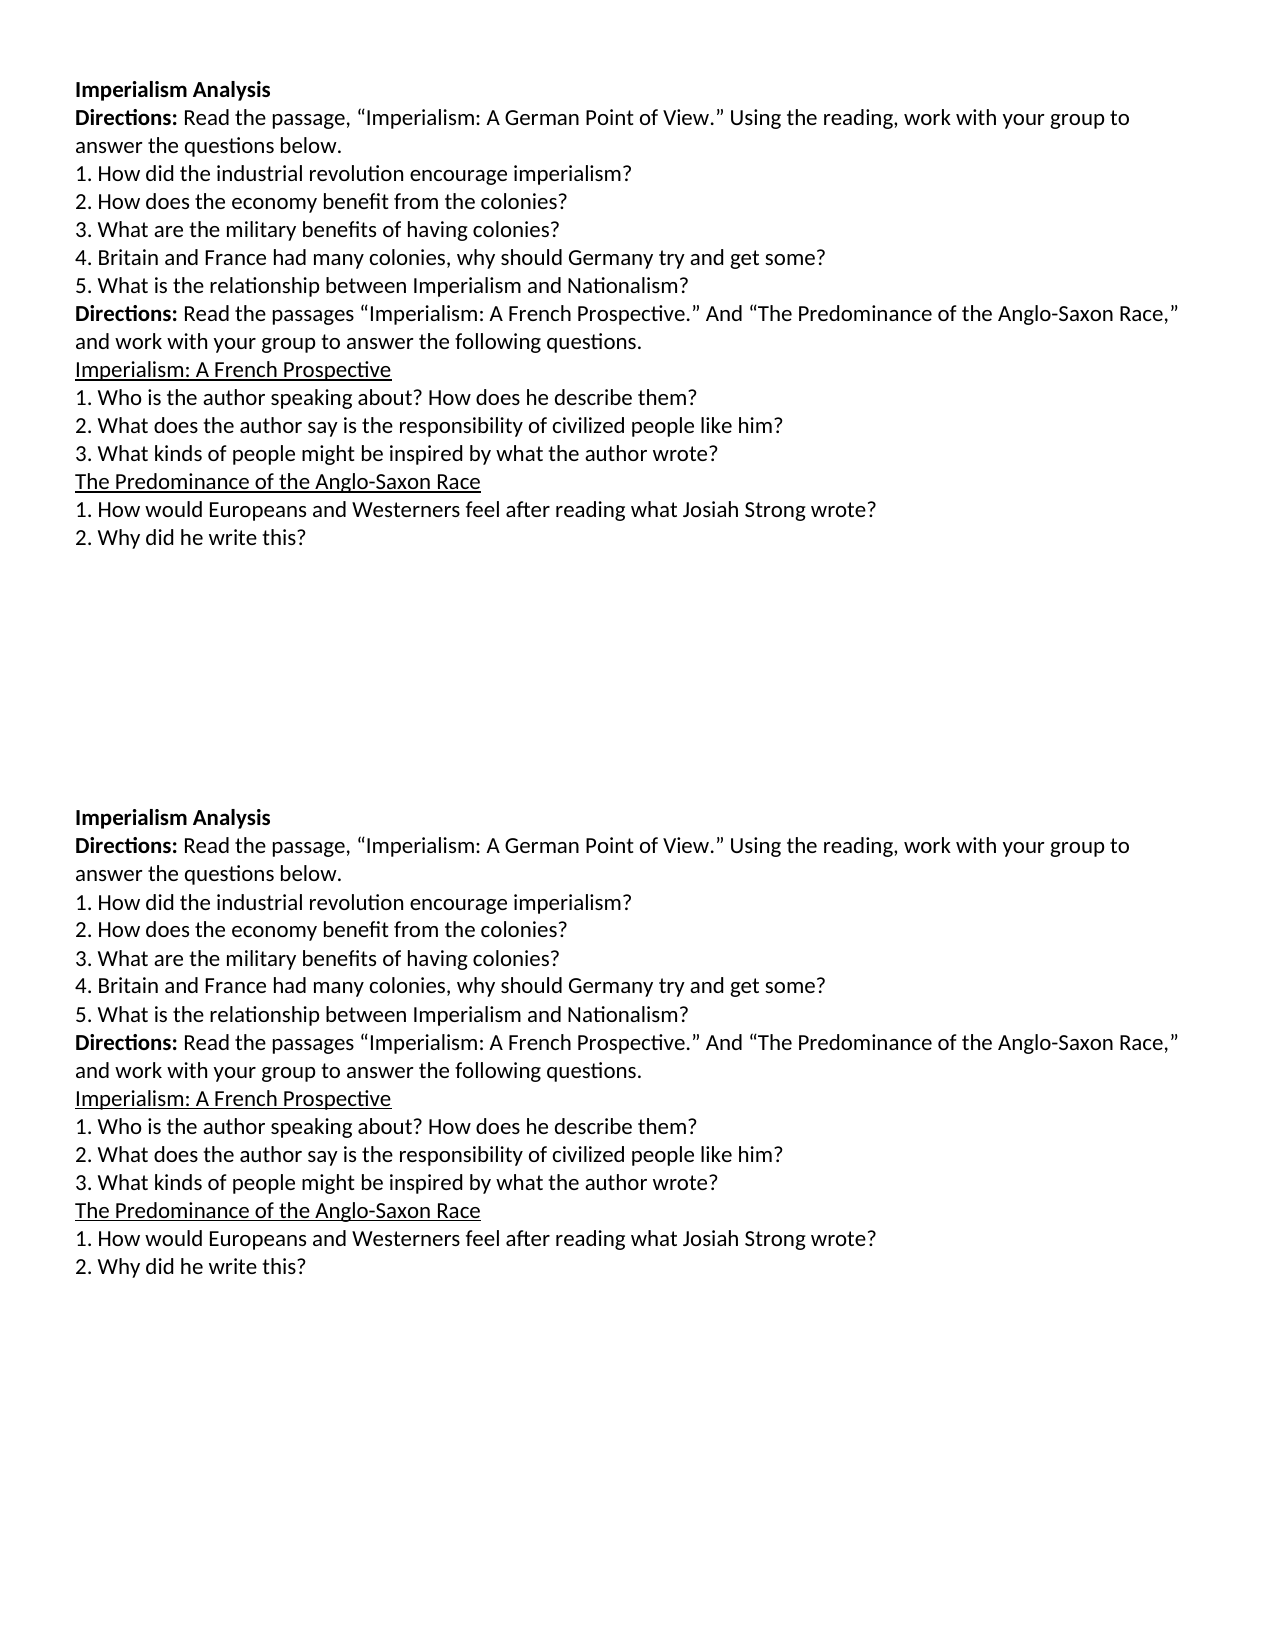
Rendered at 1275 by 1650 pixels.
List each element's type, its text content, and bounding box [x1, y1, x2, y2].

text 2. What does the author say is the responsibility of civilized people like him? [75, 1140, 1200, 1168]
text Directions: Read the passages “Imperialism: A French Prospective.” And “The Predominance of the Anglo-Saxon Race,” and work with your group to answer the following questions. [75, 299, 1200, 355]
text 2. What does the author say is the responsibility of civilized people like him? [75, 411, 1200, 439]
text 2. Why did he write this? [75, 1252, 1200, 1280]
text 1. How would Europeans and Westerners feel after reading what Josiah Strong wrote? [75, 1224, 1200, 1252]
text 3. What kinds of people might be inspired by what the author wrote? [75, 1168, 1200, 1196]
text Directions: Read the passage, “Imperialism: A German Point of View.” Using the reading, work with your group to answer the questions below. [75, 832, 1200, 888]
text 5. What is the relationship between Imperialism and Nationalism? [75, 1000, 1200, 1028]
text Imperialism Analysis [75, 803, 1200, 832]
text Directions: Read the passages “Imperialism: A French Prospective.” And “The Predominance of the Anglo-Saxon Race,” and work with your group to answer the following questions. [75, 1028, 1200, 1084]
text 1. How did the industrial revolution encourage imperialism? [75, 888, 1200, 916]
text 2. How does the economy benefit from the colonies? [75, 916, 1200, 944]
text Imperialism: A French Prospective [75, 1084, 1200, 1112]
text 2. Why did he write this? [75, 523, 1200, 551]
text 1. Who is the author speaking about? How does he describe them? [75, 383, 1200, 411]
text Imperialism: A French Prospective [75, 355, 1200, 383]
text The Predominance of the Anglo-Saxon Race [75, 1196, 1200, 1224]
text 1. Who is the author speaking about? How does he describe them? [75, 1112, 1200, 1140]
text The Predominance of the Anglo-Saxon Race [75, 467, 1200, 495]
text Imperialism Analysis [75, 75, 1200, 103]
text 4. Britain and France had many colonies, why should Germany try and get some? [75, 243, 1200, 271]
text 3. What are the military benefits of having colonies? [75, 215, 1200, 243]
text Directions: Read the passage, “Imperialism: A German Point of View.” Using the reading, work with your group to answer the questions below. [75, 103, 1200, 159]
text 5. What is the relationship between Imperialism and Nationalism? [75, 271, 1200, 299]
text 3. What kinds of people might be inspired by what the author wrote? [75, 439, 1200, 467]
text 1. How did the industrial revolution encourage imperialism? [75, 159, 1200, 187]
text 2. How does the economy benefit from the colonies? [75, 187, 1200, 215]
text 4. Britain and France had many colonies, why should Germany try and get some? [75, 972, 1200, 1000]
text 1. How would Europeans and Westerners feel after reading what Josiah Strong wrote? [75, 495, 1200, 523]
text 3. What are the military benefits of having colonies? [75, 944, 1200, 972]
